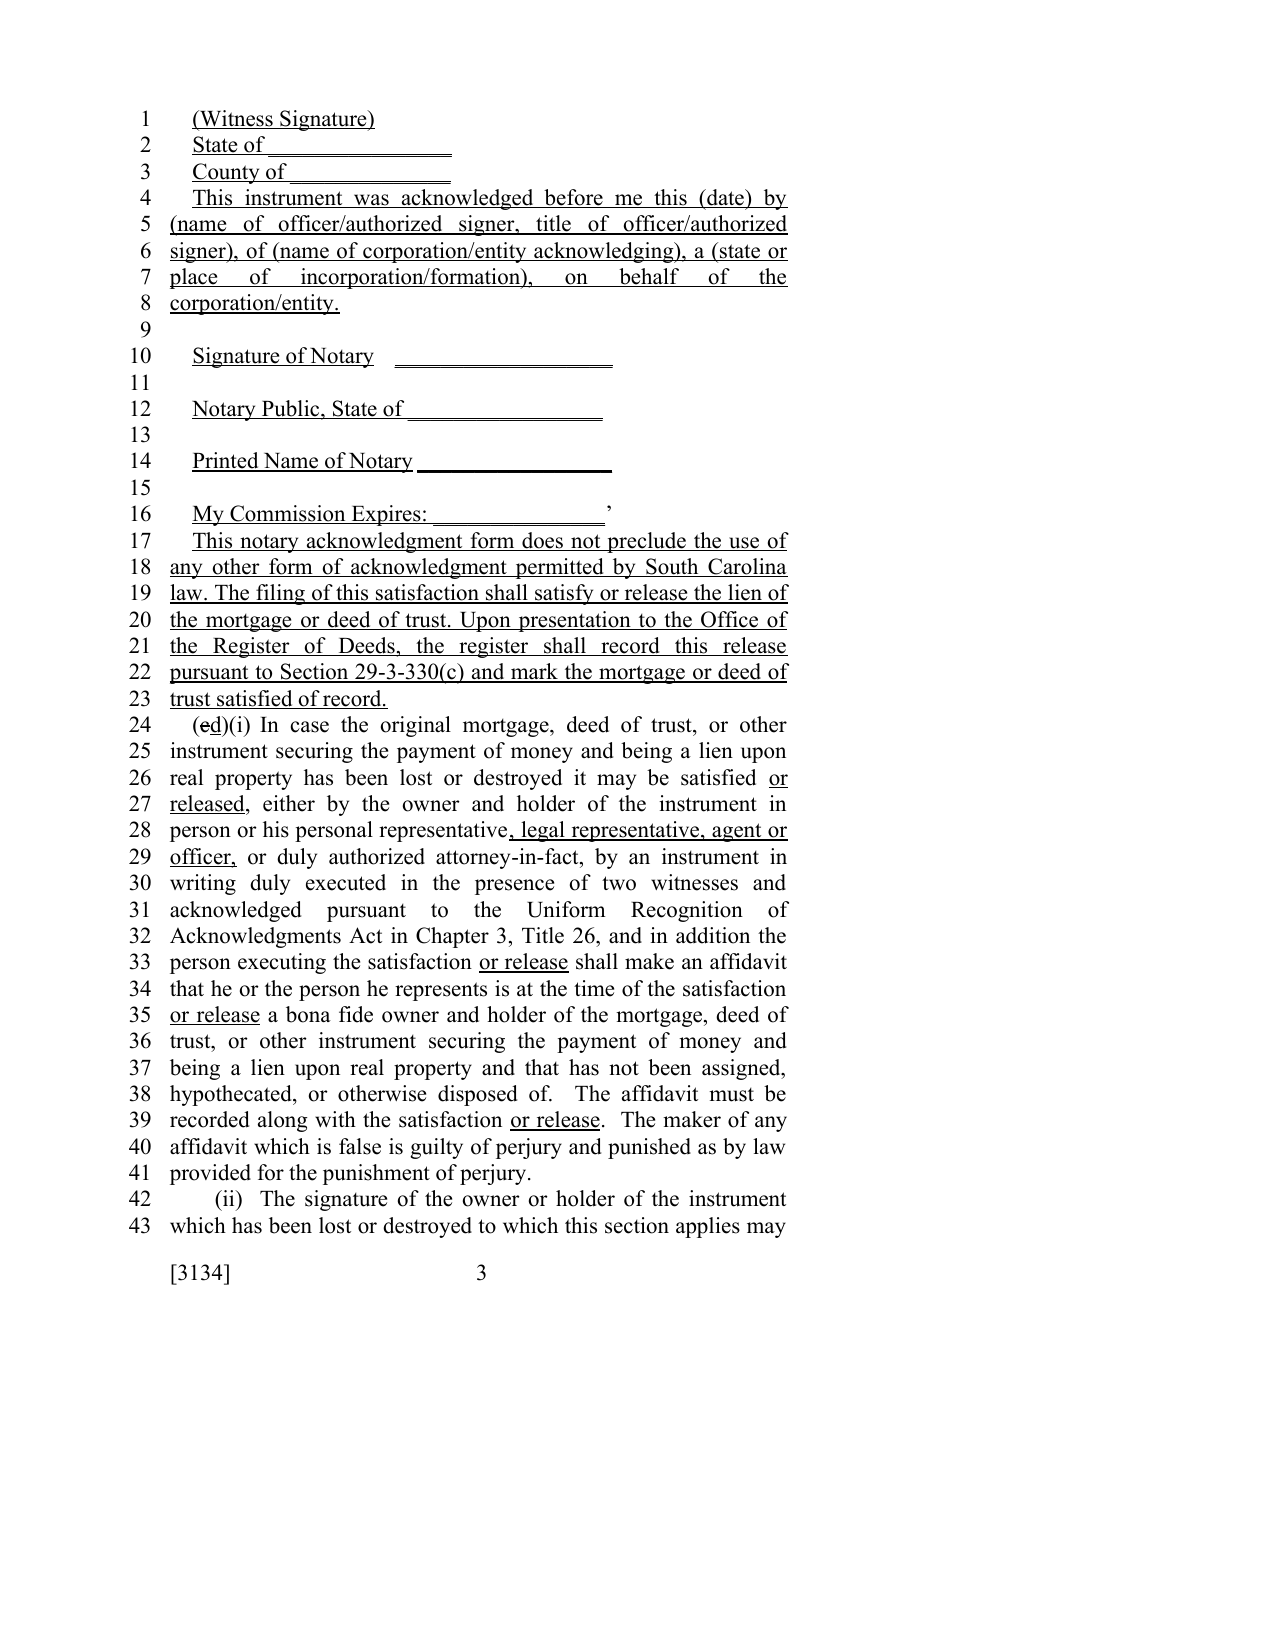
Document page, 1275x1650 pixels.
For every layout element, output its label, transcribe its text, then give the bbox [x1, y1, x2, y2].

text Signature of Notary ___________________ [169, 342, 787, 368]
text This instrument was acknowledged before me this (date) by (name of officer/authorized signer, title of officer/authorized signer), of (name of corporation/entity acknowledging), a (state or place of incorporation/formation), on behalf of the corporation/entity. [169, 287, 787, 316]
text This instrument was acknowledged before me this (date) by (name of officer/authorized signer, title of officer/authorized signer), of (name of corporation/entity acknowledging), a (state or place of incorporation/formation), on behalf of the corporation/entity. [169, 234, 787, 260]
text County of ______________ [169, 158, 787, 184]
text State of ________________ [169, 131, 787, 158]
text My Commission Expires: _______________’ [169, 500, 787, 527]
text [169, 1186, 787, 1238]
text (Witness Signature) [169, 105, 787, 131]
text Printed Name of Notary _________________ [169, 448, 787, 474]
text This instrument was acknowledged before me this (date) by (name of officer/authorized signer, title of officer/authorized signer), of (name of corporation/entity acknowledging), a (state or place of incorporation/formation), on behalf of the corporation/entity. [169, 184, 787, 233]
text This notary acknowledgment form does not preclude the use of any other form of acknowledgment permitted by South Carolina law. The filing of this satisfaction shall satisfy or release the lien of the mortgage or deed of trust. Upon presentation to the Office of the Register of Deeds, the register shall record this release pursuant to Section 29-3-330(c) and mark the mortgage or deed of trust satisfied of record. [169, 527, 787, 576]
text (cd)(i) In case the original mortgage, deed of trust, or other instrument securing the payment of money and being a lien upon real property has been lost or destroyed it may be satisfied or released, either by the owner and holder of the instrument in person or his personal representative, legal representative, agent or officer, or duly authorized attorney-in-fact, by an instrument in writing duly executed in the presence of two witnesses and acknowledged pursuant to the Uniform Recognition of Acknowledgments Act in Chapter 3, Title 26, and in addition the person executing the satisfaction or release shall make an affidavit that he or the person he represents is at the time of the satisfaction or release a bona fide owner and holder of the mortgage, deed of trust, or other instrument securing the payment of money and being a lien upon real property and that has not been assigned, hypothecated, or otherwise disposed of. The affidavit must be recorded along with the satisfaction or release. The maker of any affidavit which is false is guilty of perjury and punished as by law provided for the punishment of perjury. [169, 711, 787, 1186]
text Notary Public, State of _________________ [169, 395, 787, 421]
